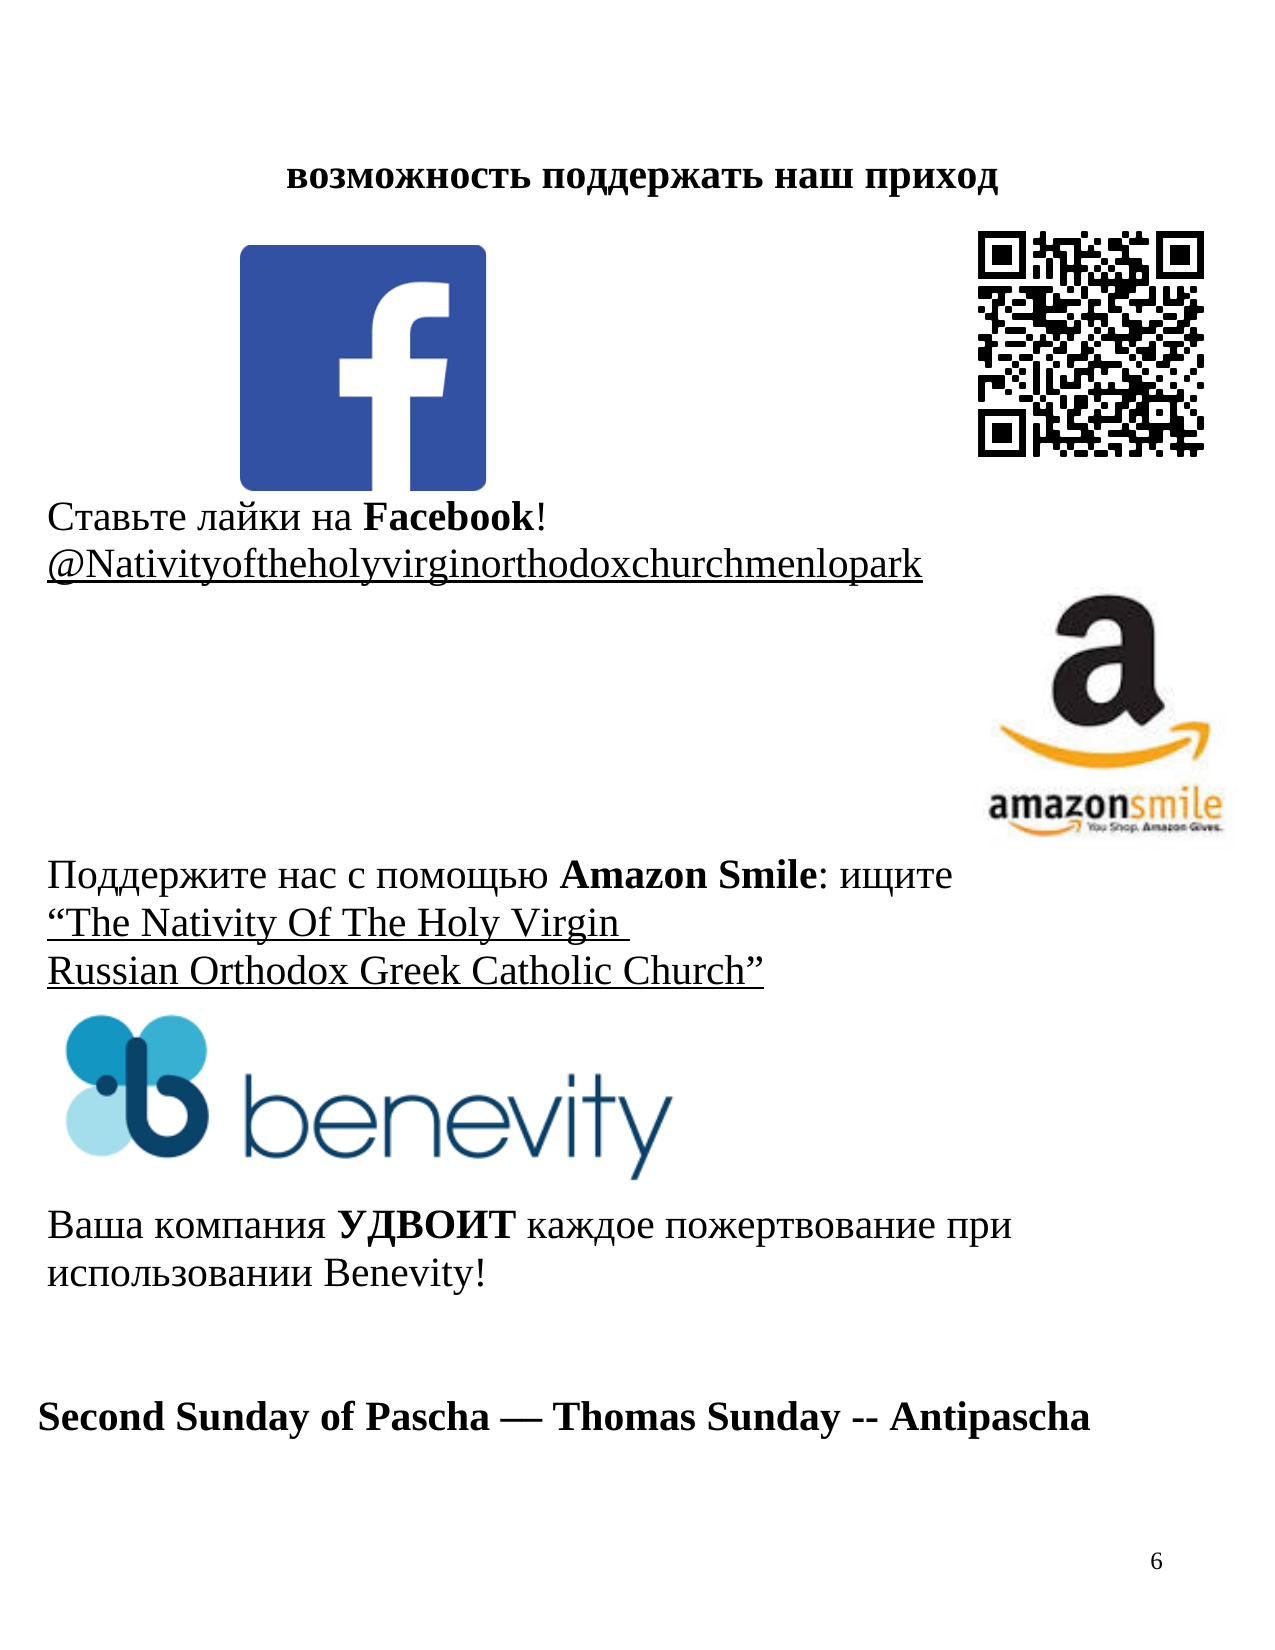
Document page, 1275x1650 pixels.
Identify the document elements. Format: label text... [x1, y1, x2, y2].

text возможность поддержать наш приход [47, 150, 1237, 198]
text Russian Orthodox Greek Catholic Church” [47, 945, 1237, 993]
picture [975, 586, 1238, 850]
picture [46, 993, 692, 1200]
text Ваша компания УДВОИТ каждое пожертвование при использовании Benevity! [47, 1199, 1237, 1295]
text Поддержите нас с помощью Amazon Smile: ищите [47, 849, 1237, 897]
picture [944, 197, 1238, 491]
text Ставьте лайки на Facebook! @Nativityoftheholyvirginorthodoxchurchmenlopark [47, 491, 1237, 587]
text “The Nativity Of The Holy Virgin [47, 897, 1237, 945]
picture [240, 245, 487, 491]
text Second Sunday of Pascha –– Thomas Sunday -- Antipascha [37, 1391, 1228, 1439]
